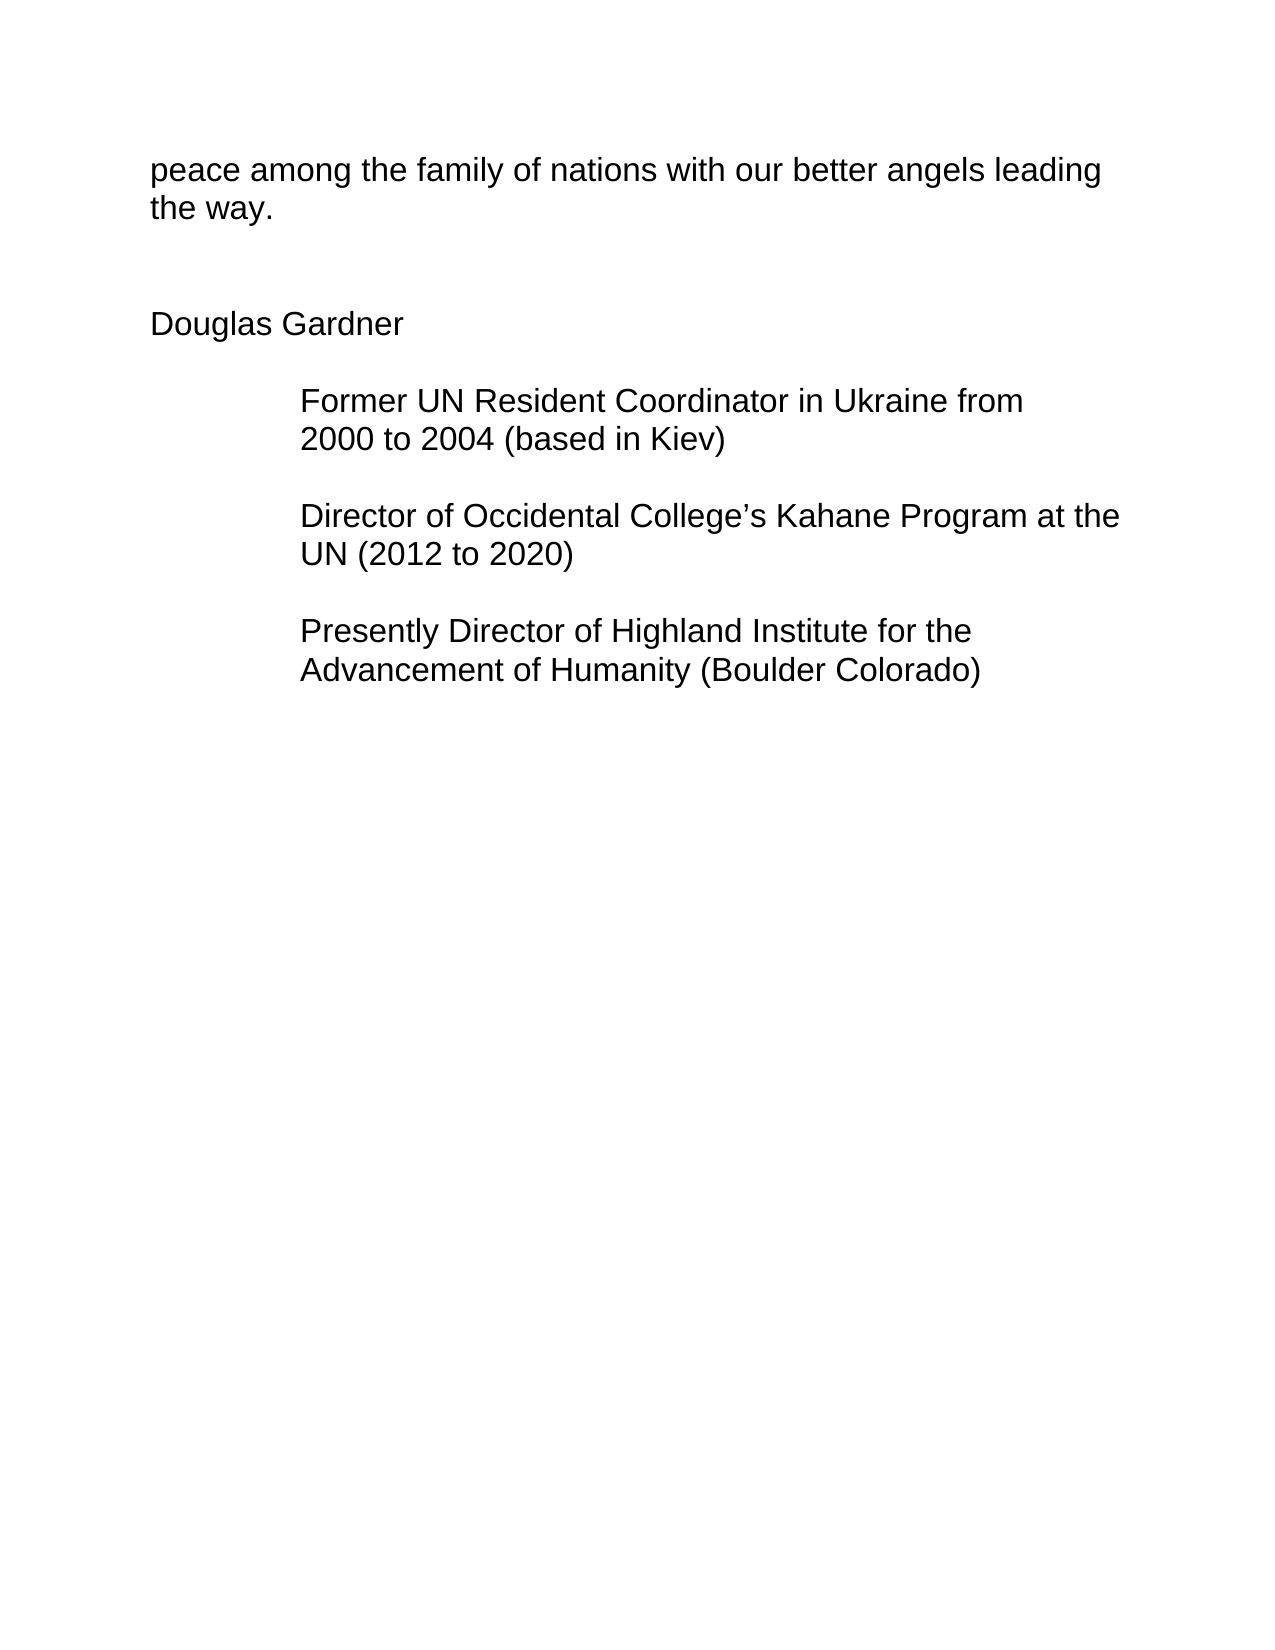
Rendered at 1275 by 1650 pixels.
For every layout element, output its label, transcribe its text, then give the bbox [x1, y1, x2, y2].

text Presently Director of Highland Institute for the Advancement of Humanity (Boulder Colorado) [300, 611, 1125, 688]
text Director of Occidental College’s Kahane Program at the UN (2012 to 2020) [300, 496, 1125, 573]
text 2000 to 2004 (based in Kiev) [300, 419, 1125, 457]
text Douglas Gardner [150, 304, 1125, 342]
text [150, 150, 1125, 227]
text Former UN Resident Coordinator in Ukraine from [300, 381, 1125, 419]
